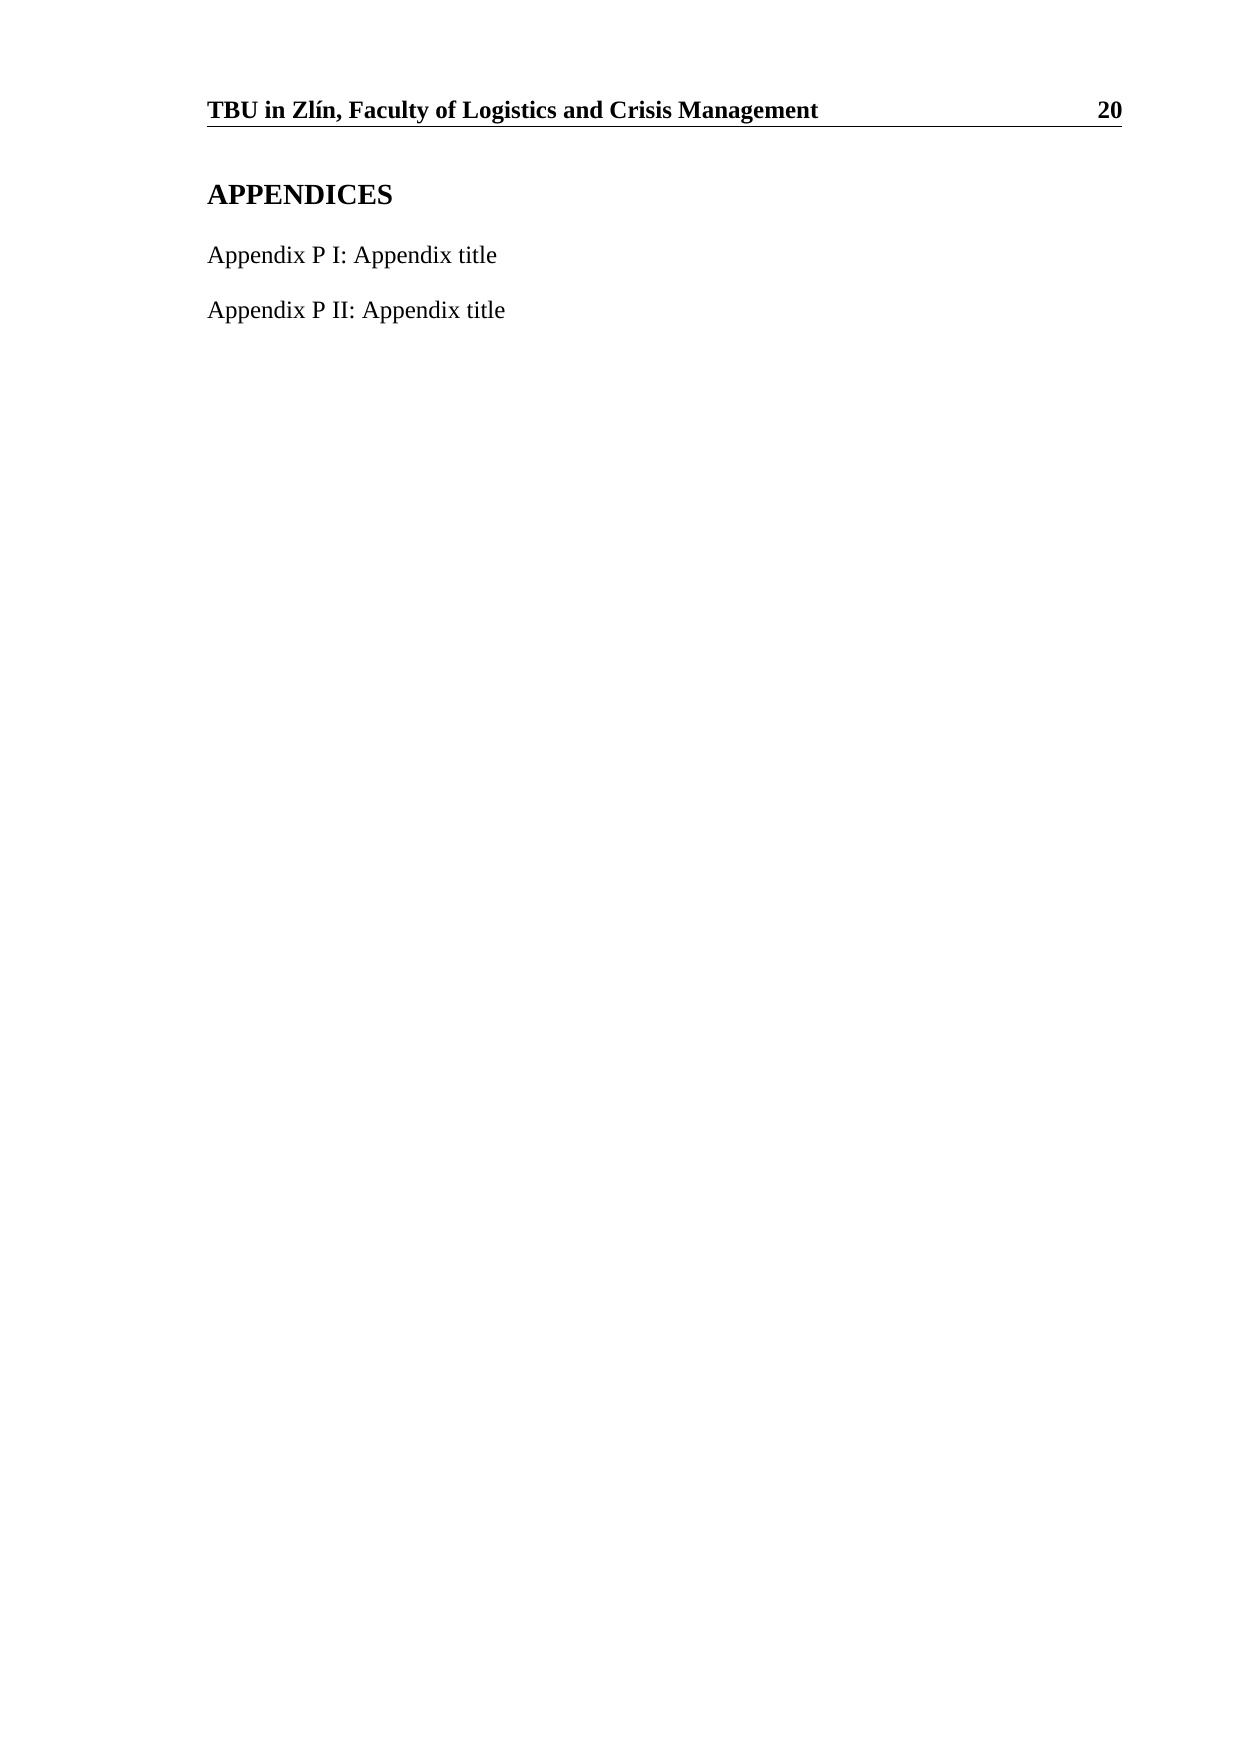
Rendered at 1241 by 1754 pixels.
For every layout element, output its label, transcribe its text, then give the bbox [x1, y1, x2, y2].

text Appendix P II: Appendix title [207, 296, 1122, 324]
text Appendix P I: Appendix title [207, 240, 1122, 269]
text appendices [207, 177, 1122, 211]
